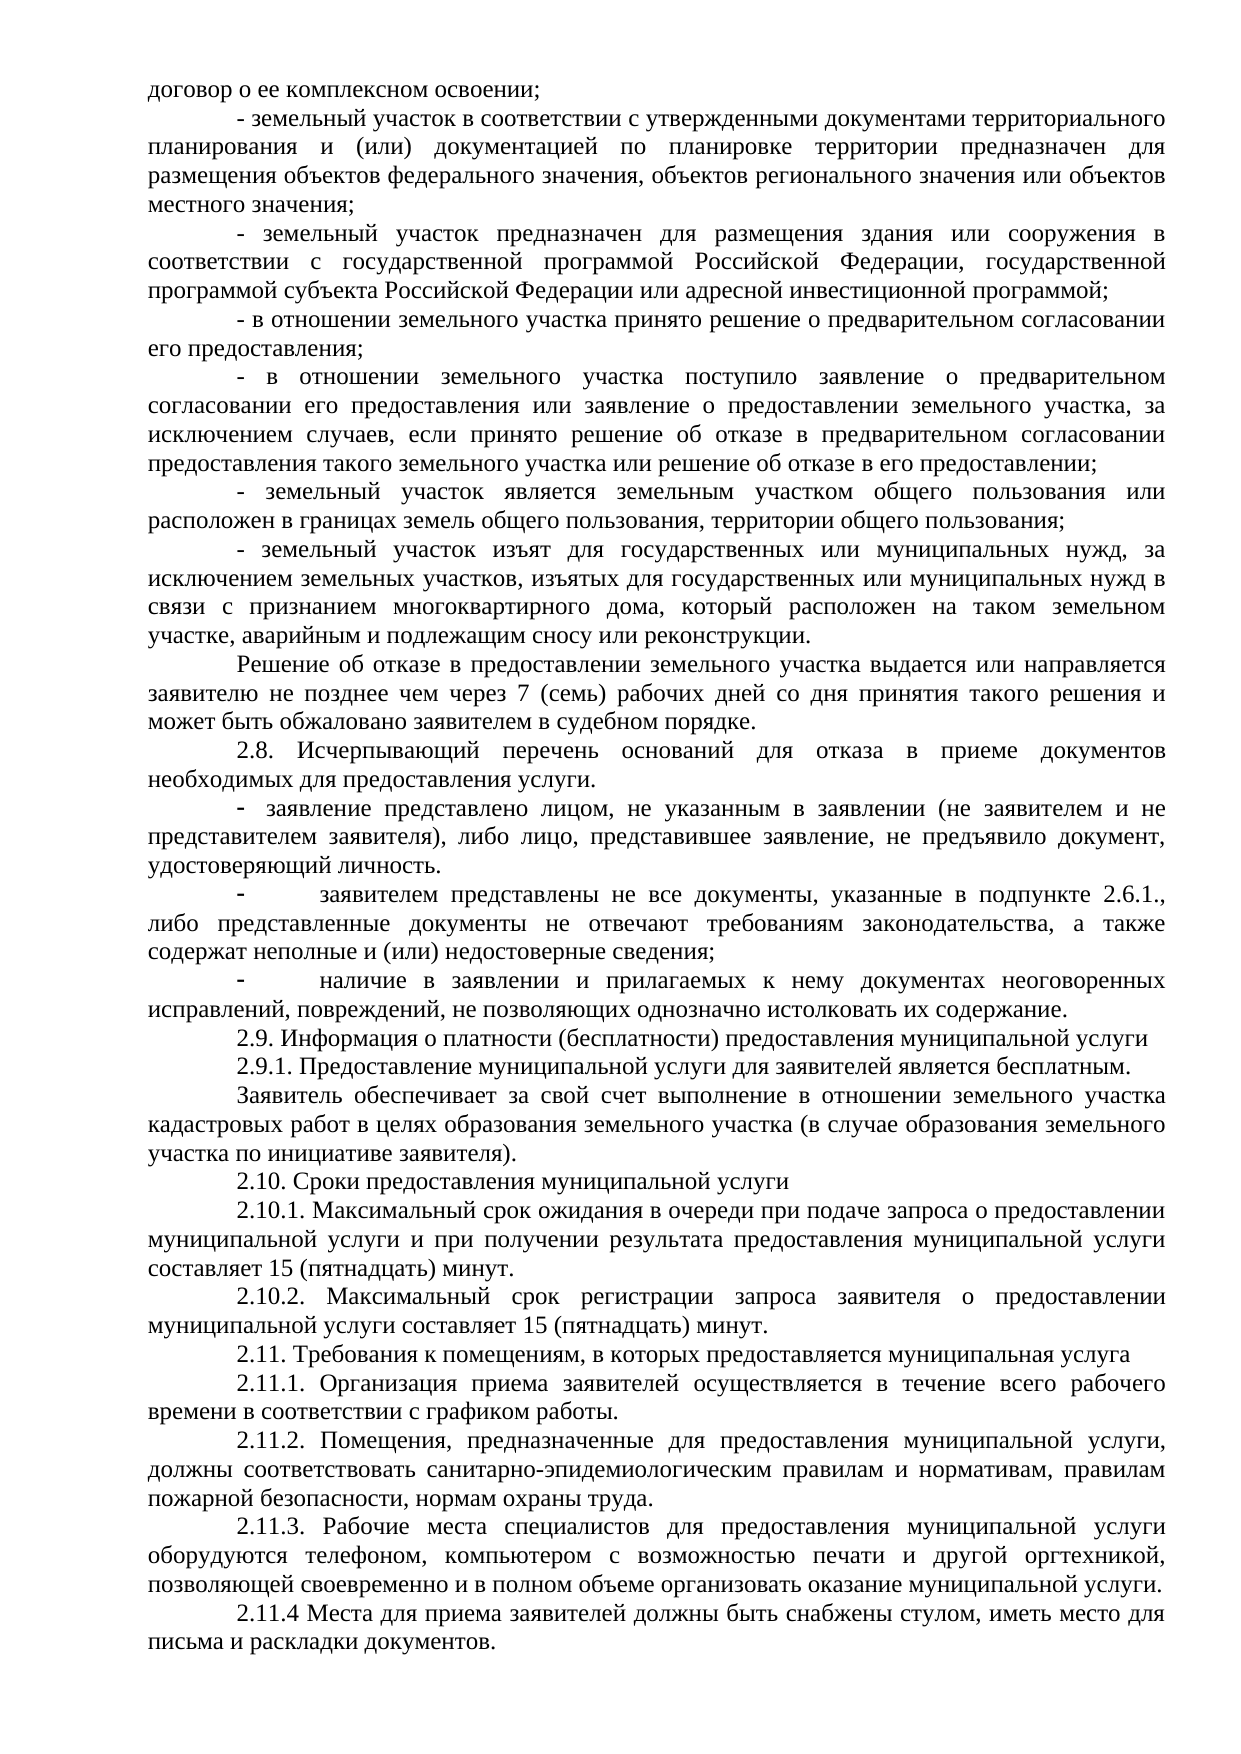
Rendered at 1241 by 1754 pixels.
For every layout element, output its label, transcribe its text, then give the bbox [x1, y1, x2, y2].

text Заявитель обеспечивает за свой счет выполнение в отношении земельного участка кадастровых работ в целях образования земельного участка (в случае образования земельного участка по инициативе заявителя). [148, 1080, 1167, 1166]
text 2.11.2. Помещения, предназначенные для предоставления муниципальной услуги, должны соответствовать санитарно-эпидемиологическим правилам и нормативам, правилам пожарной безопасности, нормам охраны труда. [148, 1425, 1167, 1511]
text - в отношении земельного участка принято решение о предварительном согласовании его предоставления; [148, 304, 1167, 361]
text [148, 74, 1167, 103]
text 2.8. Исчерпывающий перечень оснований для отказа в приеме документов необходимых для предоставления услуги. [148, 735, 1167, 793]
list заявителем представлены не все документы, указанные в подпункте 2.6.1., либо представленные документы не отвечают требованиям законодательства, а также содержат неполные и (или) недостоверные сведения; [148, 879, 1167, 965]
list заявление представлено лицом, не указанным в заявлении (не заявителем и не представителем заявителя), либо лицо, представившее заявление, не предъявило документ, удостоверяющий личность. [148, 793, 1167, 879]
text - в отношении земельного участка поступило заявление о предварительном согласовании его предоставления или заявление о предоставлении земельного участка, за исключением случаев, если принято решение об отказе в предварительном согласовании предоставления такого земельного участка или решение об отказе в его предоставлении; [148, 361, 1167, 476]
text 2.10.1. Максимальный срок ожидания в очереди при подаче запроса о предоставлении муниципальной услуги и при получении результата предоставления муниципальной услуги составляет 15 (пятнадцать) минут. [148, 1195, 1167, 1281]
text - земельный участок изъят для государственных или муниципальных нужд, за исключением земельных участков, изъятых для государственных или муниципальных нужд в связи с признанием многоквартирного дома, который расположен на таком земельном участке, аварийным и подлежащим сносу или реконструкции. [148, 534, 1167, 649]
list наличие в заявлении и прилагаемых к нему документах неоговоренных исправлений, повреждений, не позволяющих однозначно истолковать их содержание. [148, 965, 1167, 1023]
text Решение об отказе в предоставлении земельного участка выдается или направляется заявителю не позднее чем через 7 (семь) рабочих дней со дня принятия такого решения и может быть обжаловано заявителем в судебном порядке. [148, 649, 1167, 735]
text 2.10. Сроки предоставления муниципальной услуги [148, 1166, 1167, 1195]
text 2.11.4 Места для приема заявителей должны быть снабжены стулом, иметь место для письма и раскладки документов. [148, 1598, 1167, 1655]
text 2.9. Информация о платности (бесплатности) предоставления муниципальной услуги [148, 1023, 1167, 1051]
text 2.9.1. Предоставление муниципальной услуги для заявителей является бесплатным. [148, 1051, 1167, 1080]
text 2.10.2. Максимальный срок регистрации запроса заявителя о предоставлении муниципальной услуги составляет 15 (пятнадцать) минут. [148, 1281, 1167, 1339]
text 2.11.1. Организация приема заявителей осуществляется в течение всего рабочего времени в соответствии с графиком работы. [148, 1368, 1167, 1425]
text - земельный участок в соответствии с утвержденными документами территориального планирования и (или) документацией по планировке территории предназначен для размещения объектов федерального значения, объектов регионального значения или объектов местного значения; [148, 103, 1167, 218]
text 2.11.3. Рабочие места специалистов для предоставления муниципальной услуги оборудуются телефоном, компьютером с возможностью печати и другой оргтехникой, позволяющей своевременно и в полном объеме организовать оказание муниципальной услуги. [148, 1511, 1167, 1598]
text - земельный участок предназначен для размещения здания или сооружения в соответствии с государственной программой Российской Федерации, государственной программой субъекта Российской Федерации или адресной инвестиционной программой; [148, 218, 1167, 304]
text - земельный участок является земельным участком общего пользования или расположен в границах земель общего пользования, территории общего пользования; [148, 476, 1167, 534]
text 2.11. Требования к помещениям, в которых предоставляется муниципальная услуга [148, 1339, 1167, 1368]
